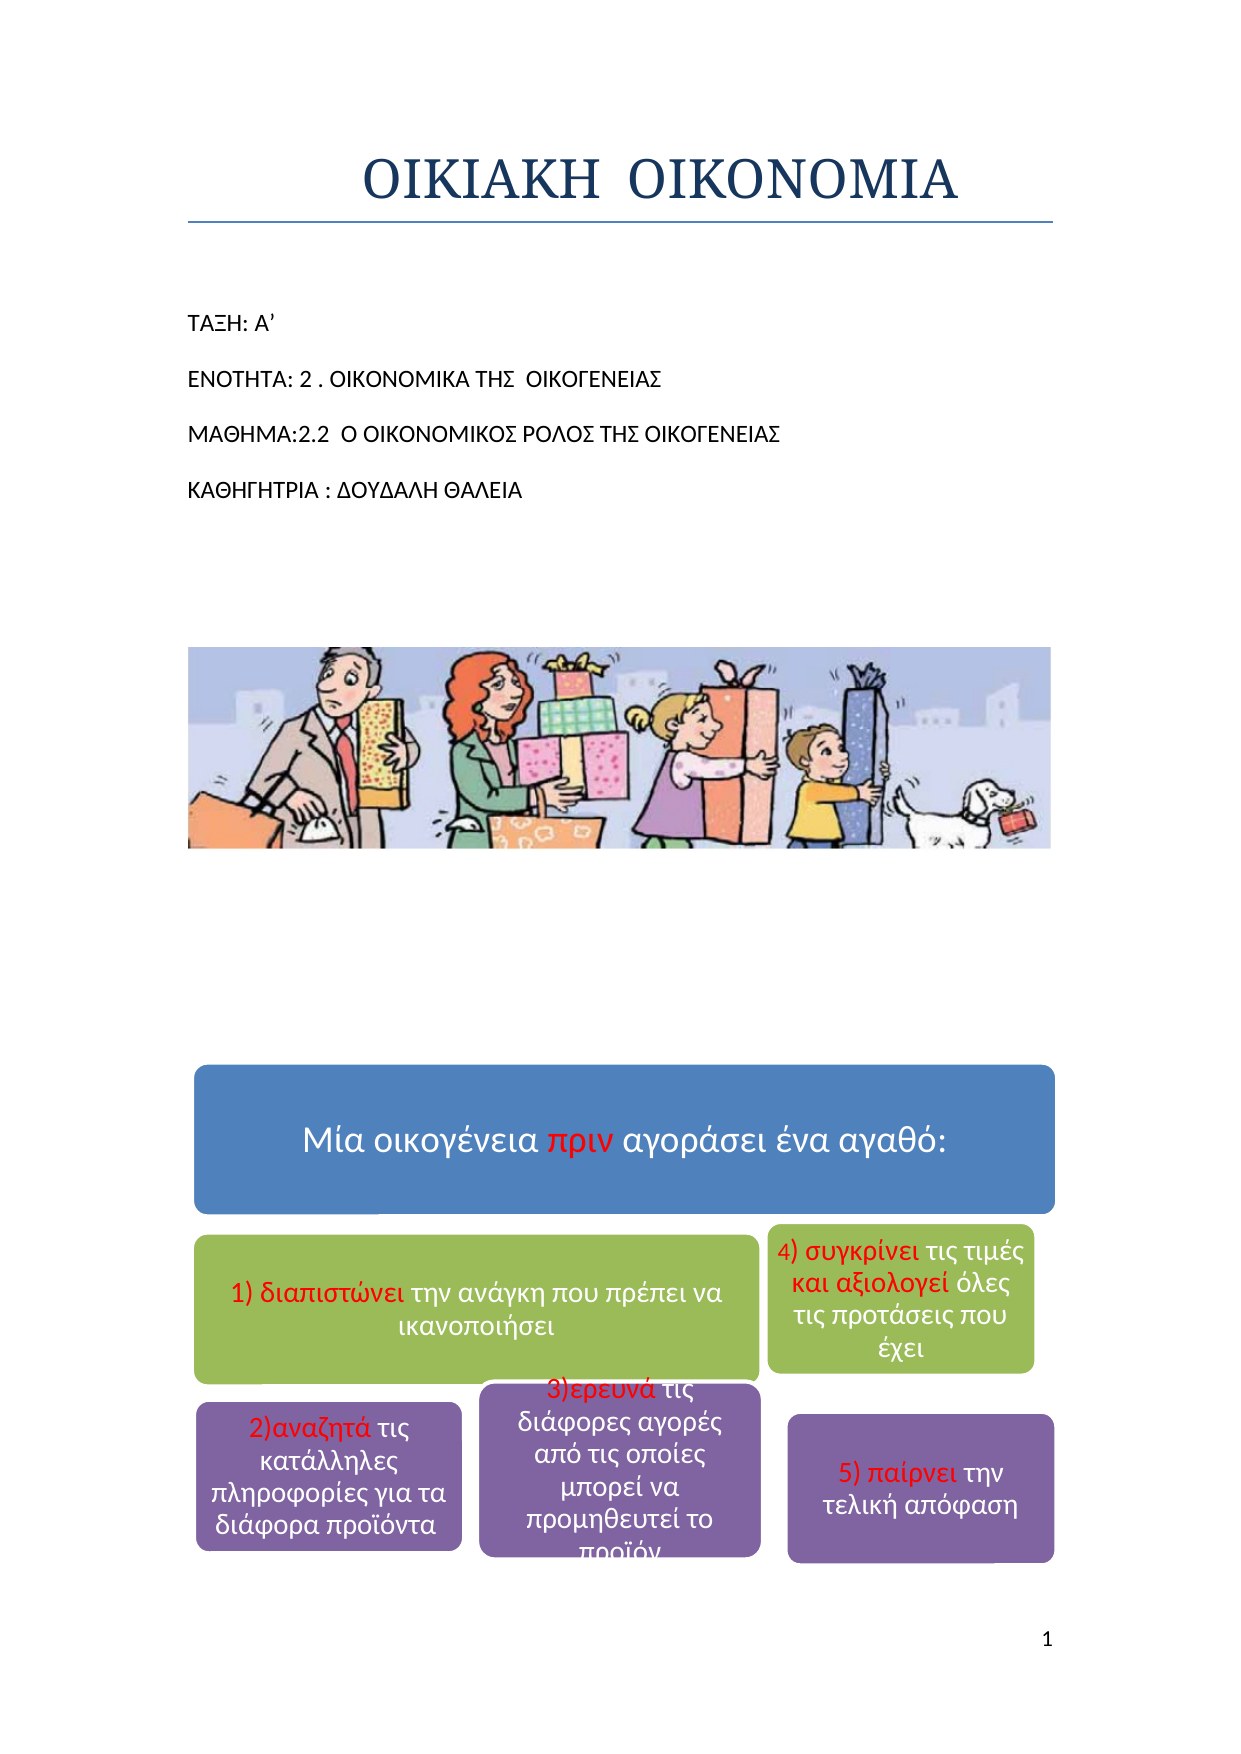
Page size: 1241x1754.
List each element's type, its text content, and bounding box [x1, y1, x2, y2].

text ENOTHTA: 2 . ΟΙΚΟΝΟΜΙΚΑ ΤΗΣ ΟΙΚΟΓΕΝΕΙΑΣ [187, 363, 1053, 393]
text ΜΑΘΗΜΑ:2.2 Ο ΟΙΚΟΝΟΜΙΚΟΣ ΡΟΛΟΣ ΤΗΣ ΟΙΚΟΓΕΝΕΙΑΣ [187, 419, 1053, 449]
text ΚΑΘΗΓΗΤΡΙΑ : ΔΟΥΔΑΛΗ ΘΑΛΕΙΑ [187, 474, 1053, 505]
text ΤΑΞΗ: A’ [187, 307, 1053, 337]
picture [187, 647, 1052, 851]
title ΟΙΚΙΑΚΗ ΟΙΚΟΝΟΜΙΑ [187, 150, 1053, 223]
